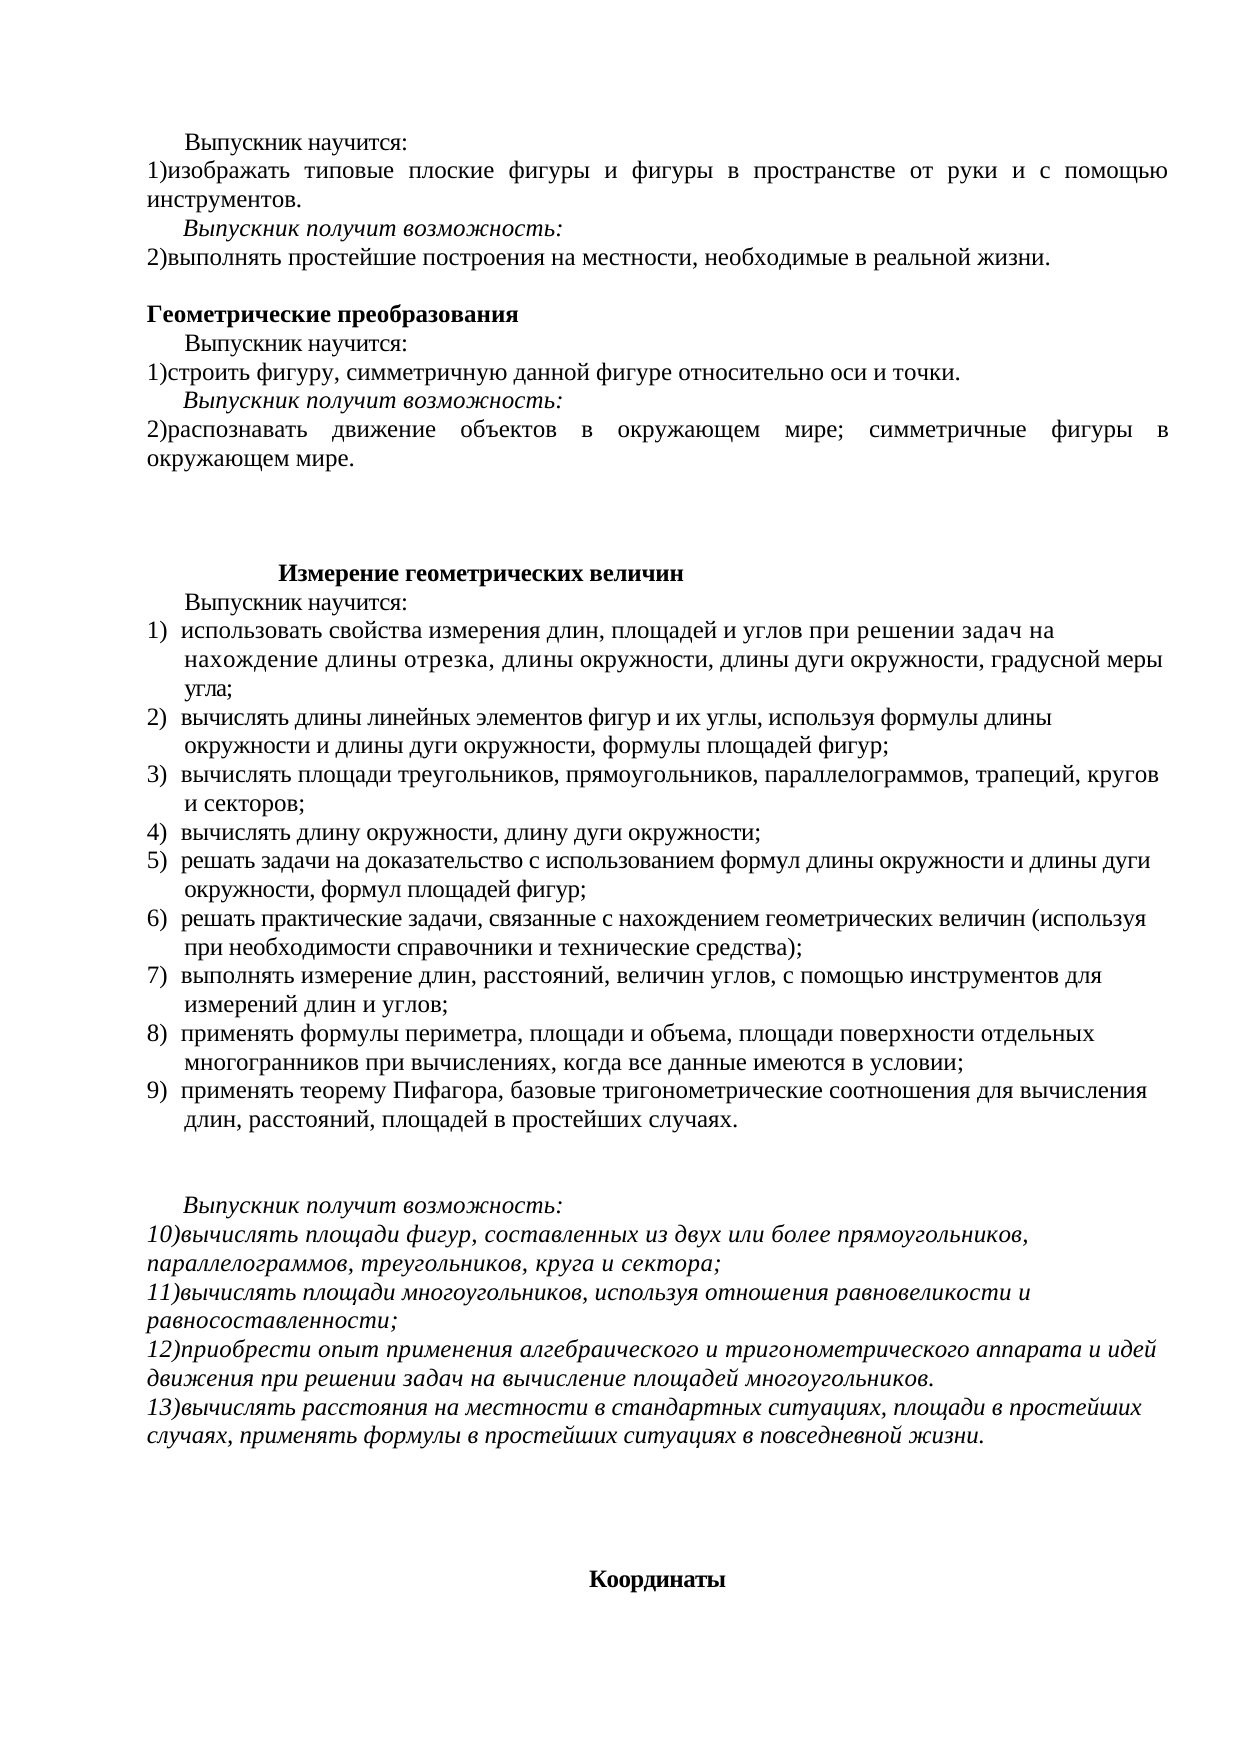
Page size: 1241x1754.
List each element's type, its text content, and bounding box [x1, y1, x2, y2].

text Геометрические преобразования [147, 299, 1169, 328]
text Выпускник научится: [184, 127, 1169, 156]
text Выпускник получит возможность: [183, 1191, 1169, 1219]
text Выпускник научится: [184, 328, 1169, 357]
text 10)вычислять площади фигур, составленных из двух или более прямоугольников, параллелограммов, треугольников, круга и сектора; [147, 1219, 1169, 1277]
list 1)строить фигуру, симметричную данной фигуре относительно оси и точки. [147, 357, 1169, 386]
list 2)распознавать движение объектов в окружающем мире; симметричные фигуры в окружающем мире. [147, 414, 1169, 472]
list вычислять площади треугольников, прямоугольников, параллелограммов, трапеций, кругов и секторов; [147, 759, 1169, 817]
list выполнять измерение длин, расстояний, величин углов, с помощью инструментов для измерений длин и углов; [147, 961, 1169, 1018]
list применять формулы периметра, площади и объема, площади поверхности отдельных многогранников при вычислениях, когда все данные имеются в условии; [147, 1018, 1169, 1076]
text 2)выполнять простейшие построения на местности, необходимые в реальной жизни. [147, 242, 1169, 271]
list вычислять длины линейных элементов фигур и их углы, используя формулы длины окружности и длины дуги окружности, формулы площадей фигур; [147, 702, 1169, 759]
text 1)изображать типовые плоские фигуры и фигуры в пространстве от руки и с помощью инструментов. [147, 156, 1169, 213]
text Выпускник получит возможность: [183, 213, 1169, 242]
text Измерение геометрических величин [278, 558, 1169, 587]
list решать задачи на доказательство с использованием формул длины окружности и длины дуги окружности, формул площадей фигур; [147, 846, 1169, 903]
list решать практические задачи, связанные с нахождением геометрических величин (используя при необходимости справочники и технические средства); [147, 903, 1169, 961]
text Координаты [147, 1564, 1169, 1593]
list использовать свойства измерения длин, площадей и углов при решении задач на нахождение длины отрезка, длины окружности, длины дуги окружности, градусной меры угла; [147, 616, 1169, 702]
list применять теорему Пифагора, базовые тригонометрические соотношения для вычисления длин, расстояний, площадей в простейших случаях. [147, 1076, 1169, 1133]
text 11)вычислять площади многоугольников, используя отношения равновеликости и равносоставленности; [147, 1277, 1169, 1334]
text Выпускник получит возможность: [183, 386, 1169, 414]
text 12)приобрести опыт применения алгебраического и тригонометрического аппарата и идей движения при решении задач на вычисление площадей многоугольников. [147, 1334, 1169, 1392]
list вычислять длину окружности, длину дуги окружности; [147, 817, 1169, 846]
text 13)вычислять расстояния на местности в стандартных ситуациях, площади в простейших случаях, применять формулы в простейших ситуациях в повседневной жизни. [147, 1392, 1169, 1449]
text Выпускник научится: [184, 587, 1169, 616]
